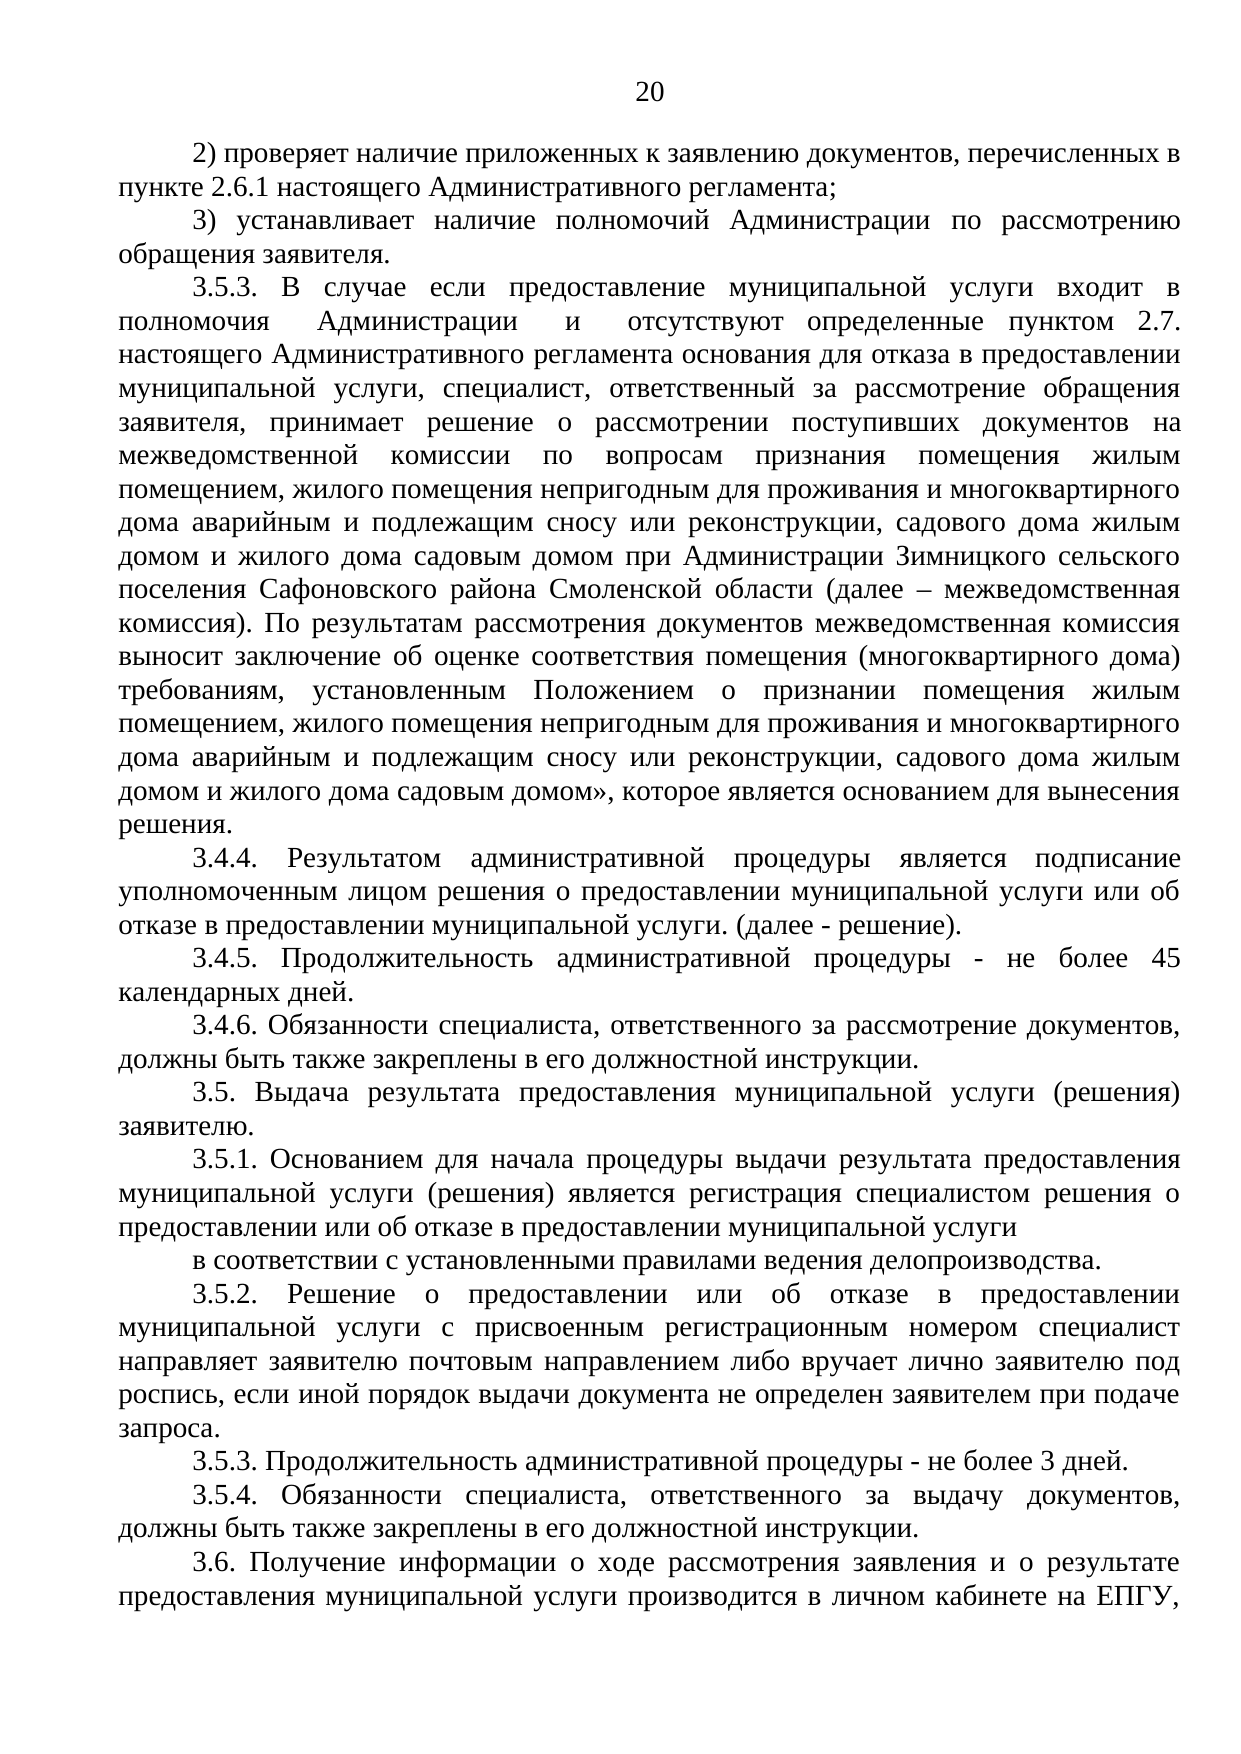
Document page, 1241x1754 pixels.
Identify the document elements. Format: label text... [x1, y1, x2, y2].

text 3.4.6. Обязанности специалиста, ответственного за рассмотрение документов, должны быть также закреплены в его должностной инструкции. [118, 1007, 1181, 1074]
text 3.5.3. Продолжительность административной процедуры - не более 3 дней. [118, 1443, 1181, 1477]
text 3.5.3. В случае если предоставление муниципальной услуги входит в полномочия Администрации и отсутствуют определенные пунктом 2.7. настоящего Административного регламента основания для отказа в предоставлении муниципальной услуги, специалист, ответственный за рассмотрение обращения заявителя, принимает решение о рассмотрении поступивших документов на межведомственной комиссии по вопросам признания помещения жилым помещением, жилого помещения непригодным для проживания и многоквартирного дома аварийным и подлежащим сносу или реконструкции, садового дома жилым домом и жилого дома садовым домом при Администрации Зимницкого сельского поселения Сафоновского района Смоленской области (далее – межведомственная комиссия). По результатам рассмотрения документов межведомственная комиссия выносит заключение об оценке соответствия помещения (многоквартирного дома) требованиям, установленным Положением о признании помещения жилым помещением, жилого помещения непригодным для проживания и многоквартирного дома аварийным и подлежащим сносу или реконструкции, садового дома жилым домом и жилого дома садовым домом», которое является основанием для вынесения решения. [118, 269, 1181, 840]
text 3.5.2. Решение о предоставлении или об отказе в предоставлении муниципальной услуги с присвоенным регистрационным номером специалист направляет заявителю почтовым направлением либо вручает лично заявителю под роспись, если иной порядок выдачи документа не определен заявителем при подаче запроса. [118, 1276, 1181, 1443]
text 3.5.4. Обязанности специалиста, ответственного за выдачу документов, должны быть также закреплены в его должностной инструкции. [118, 1477, 1181, 1544]
text в соответствии с установленными правилами ведения делопроизводства. [118, 1242, 1181, 1276]
text 3) устанавливает наличие полномочий Администрации по рассмотрению обращения заявителя. [118, 202, 1181, 269]
text 3.4.4. Результатом административной процедуры является подписание уполномоченным лицом решения о предоставлении муниципальной услуги или об отказе в предоставлении муниципальной услуги. (далее - решение). [118, 840, 1035, 873]
text 3.4.4. Результатом административной процедуры является подписание уполномоченным лицом решения о предоставлении муниципальной услуги или об отказе в предоставлении муниципальной услуги. (далее - решение). [728, 907, 1181, 940]
text 2) проверяет наличие приложенных к заявлению документов, перечисленных в пункте 2.6.1 настоящего Административного регламента; [118, 135, 1181, 202]
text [118, 1544, 1181, 1611]
text 3.5.1. Основанием для начала процедуры выдачи результата предоставления муниципальной услуги (решения) является регистрация специалистом решения о предоставлении или об отказе в предоставлении муниципальной услуги [118, 1142, 1181, 1242]
text 3.5. Выдача результата предоставления муниципальной услуги (решения) заявителю. [118, 1074, 1181, 1142]
text 3.4.5. Продолжительность административной процедуры - не более 45 календарных дней. [118, 940, 1181, 1007]
